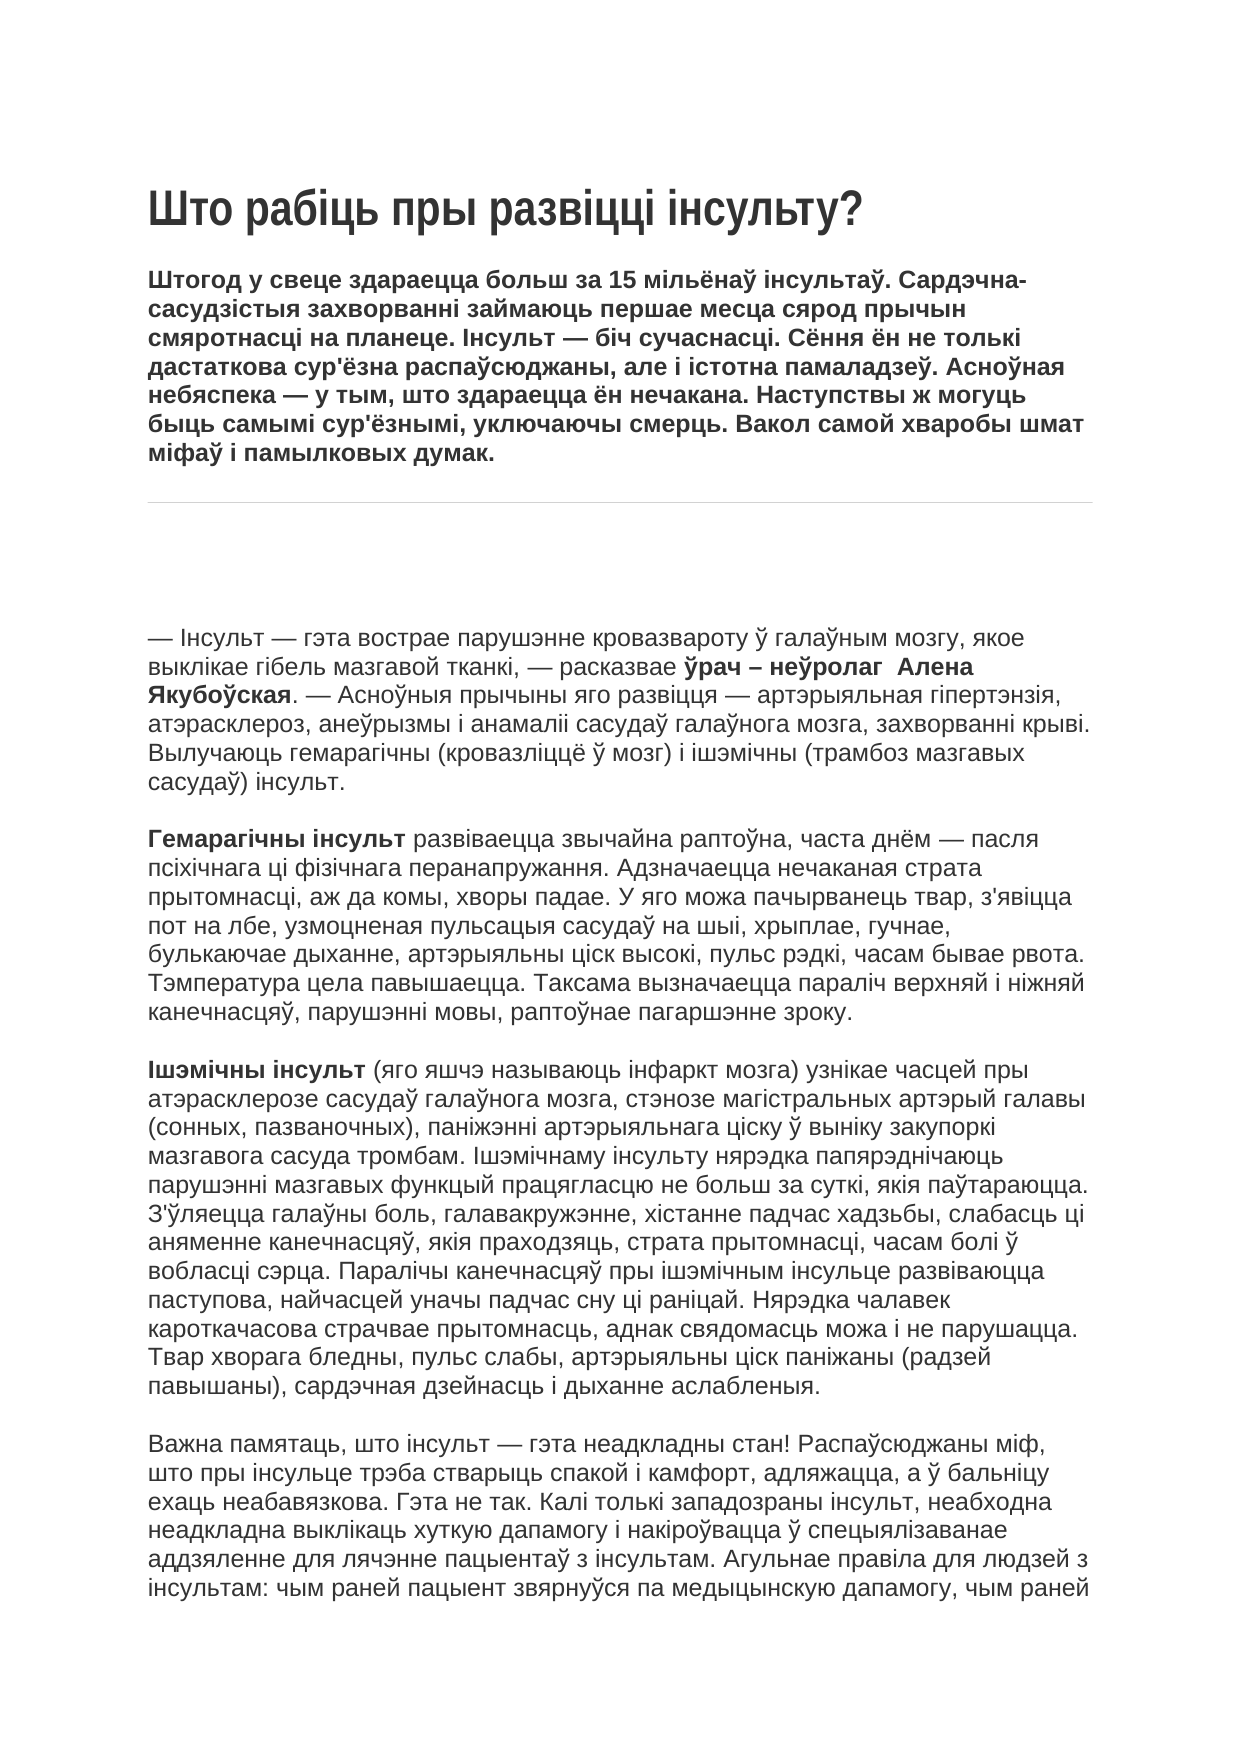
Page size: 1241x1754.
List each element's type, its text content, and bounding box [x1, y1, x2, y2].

text Гемарагічны інсульт развіваецца звычайна раптоўна, часта днём — пасля псіхічнага ці фізічнага перанапружання. Адзначаецца нечаканая страта прытомнасці, аж да комы, хворы падае. У яго можа пачырванець твар, з'явіцца пот на лбе, узмоцненая пульсацыя сасудаў на шыі, хрыплае, гучнае, булькаючае дыханне, артэрыяльны ціск высокі, пульс рэдкі, часам бывае рвота. Тэмпература цела павышаецца. Таксама вызначаецца параліч верхняй і ніжняй канечнасцяў, парушэнні мовы, раптоўнае пагаршэнне зроку. [148, 824, 1093, 1026]
text Штогод у свеце здараецца больш за 15 мільёнаў інсультаў. Сардэчна-сасудзістыя захворванні займаюць першае месца сярод прычын смяротнасці на планеце. Інсульт — біч сучаснасці. Сёння ён не толькі дастаткова сур'ёзна распаўсюджаны, але і істотна памаладзеў. Асноўная небяспека — у тым, што здараецца ён нечакана. Наступствы ж могуць быць самымі сур'ёзнымі, уключаючы смерць. Вакол самой хваробы шмат міфаў і памылковых думак. [148, 265, 1093, 467]
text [148, 1429, 1093, 1602]
text — Інсульт — гэта вострае парушэнне кровазвароту ў галаўным мозгу, якое выклікае гібель мазгавой тканкі, — расказвае ўрач – неўролаг Алена Якубоўская. — Асноўныя прычыны яго развіцця — артэрыяльная гіпертэнзія, атэрасклероз, анеўрызмы і анамаліі сасудаў галаўнога мозга, захворванні крыві. Вылучаюць гемарагічны (кровазліццё ў мозг) і ішэмічны (трамбоз мазгавых сасудаў) інсульт. [148, 623, 1093, 795]
text Што рабіць пры развіцці інсульту? [148, 179, 1093, 236]
text Ішэмічны інсульт (яго яшчэ называюць інфаркт мозга) узнікае часцей пры атэрасклерозе сасудаў галаўнога мозга, стэнозе магістральных артэрый галавы (сонных, пазваночных), паніжэнні артэрыяльнага ціску ў выніку закупоркі мазгавога сасуда тромбам. Ішэмічнаму інсульту нярэдка папярэднічаюць парушэнні мазгавых функцый працягласцю не больш за суткі, якія паўтараюцца. З'ўляецца галаўны боль, галавакружэнне, хістанне падчас хадзьбы, слабасць ці аняменне канечнасцяў, якія праходзяць, страта прытомнасці, часам болі ў вобласці сэрца. Паралічы канечнасцяў пры ішэмічным інсульце развіваюцца паступова, найчасцей уначы падчас сну ці раніцай. Нярэдка чалавек кароткачасова страчвае прытомнасць, аднак свядомасць можа і не парушацца. Твар хворага бледны, пульс слабы, артэрыяльны ціск паніжаны (радзей павышаны), сардэчная дзейнасць і дыханне аслабленыя. [148, 1055, 1093, 1400]
